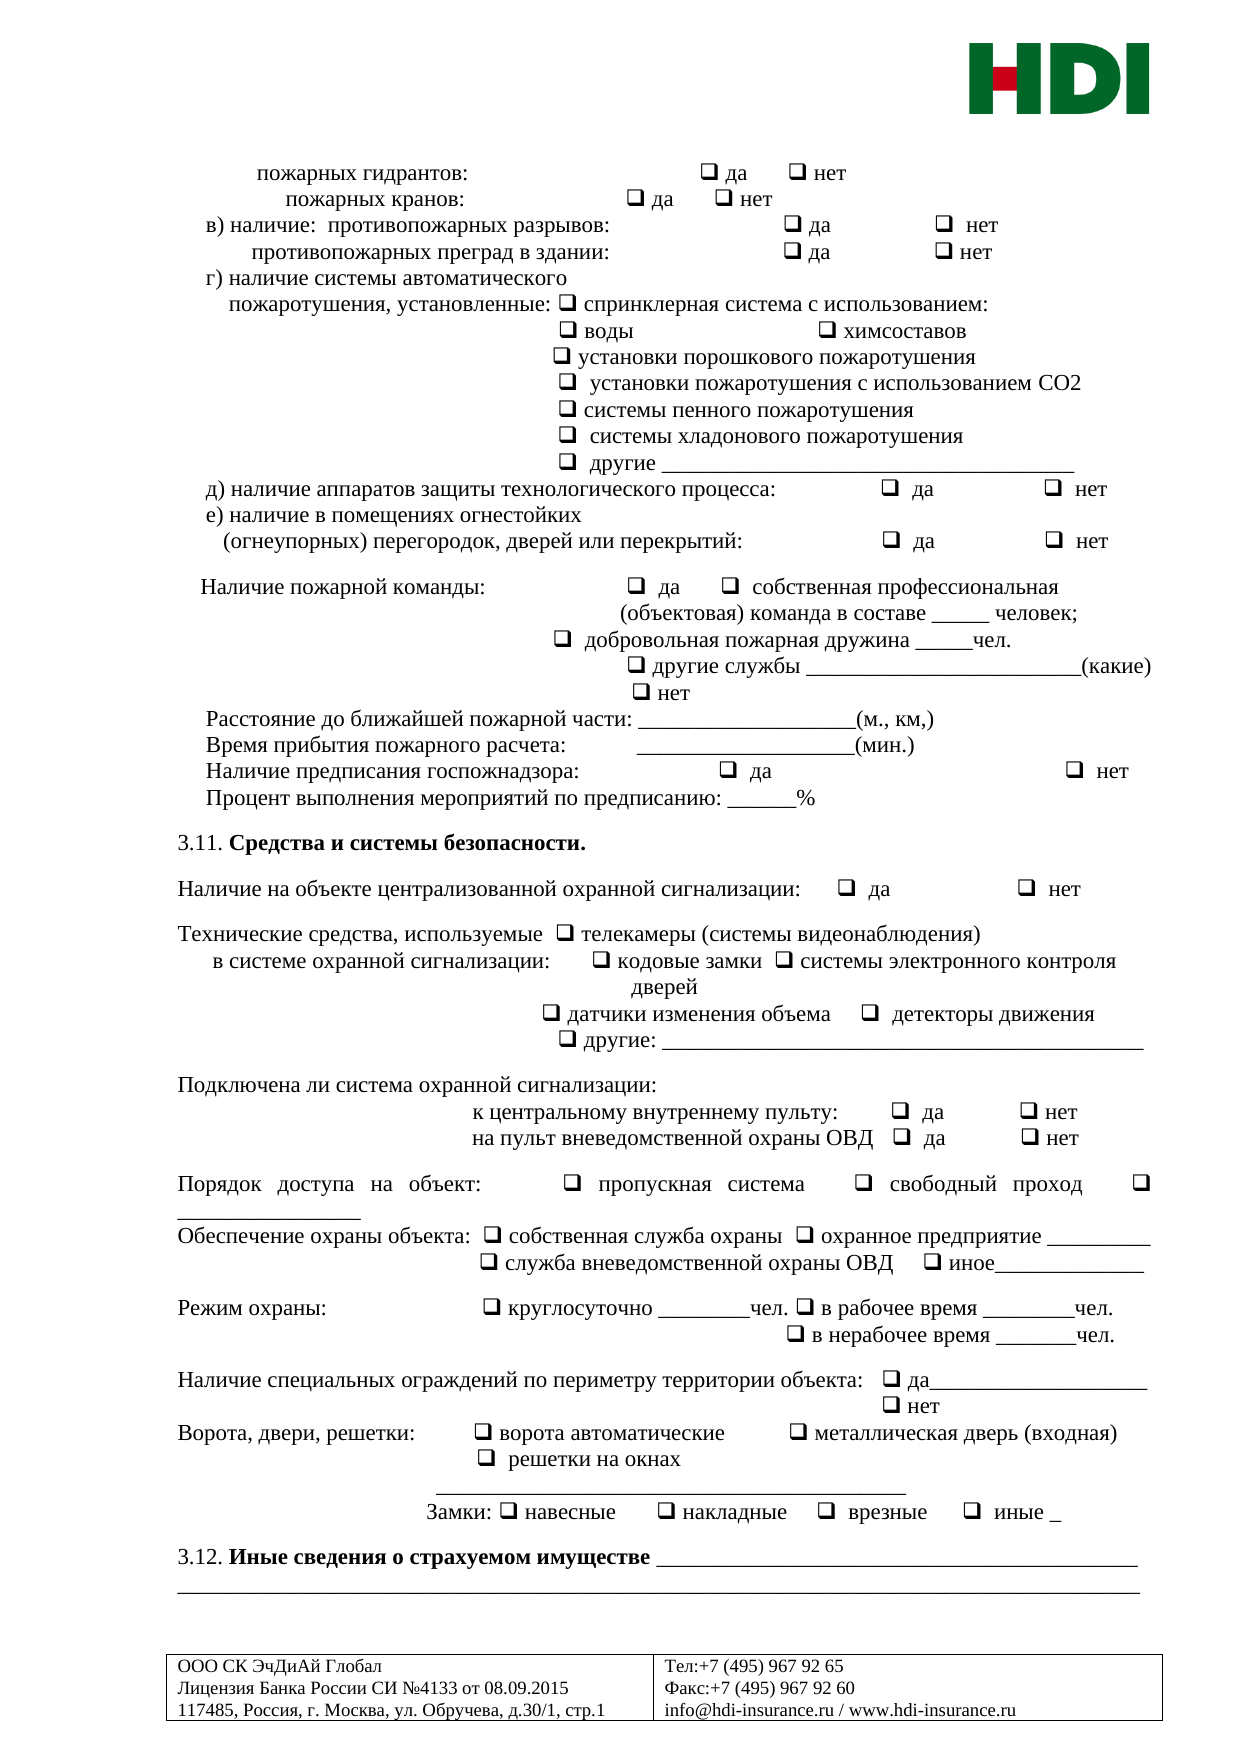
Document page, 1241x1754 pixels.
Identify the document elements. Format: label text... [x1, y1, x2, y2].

text (огнеупорных) перегородок, дверей или перекрытий: да нет [177, 528, 1152, 554]
text Наличие специальных ограждений по периметру территории объекта: да___________________ [177, 1366, 1152, 1392]
picture [969, 43, 1150, 114]
text Подключена ли система охранной сигнализации: [177, 1071, 1152, 1098]
text пожаротушения, установленные: спринклерная система с использованием: [177, 290, 1152, 317]
text Обеспечение охраны объекта: собственная служба охраны охранное предприятие _________ [177, 1222, 1152, 1249]
text Замки: навесные накладные врезные иные _ [215, 1498, 1152, 1524]
text другие: __________________________________________ [177, 1026, 1152, 1052]
text 3.11. Средства и системы безопасности. [177, 829, 1152, 856]
text нет [620, 678, 1152, 705]
text е) наличие в помещениях огнестойких [177, 501, 1152, 528]
text системы хладонового пожаротушения [546, 422, 1152, 448]
text установки пожаротушения с использованием CO2 [546, 369, 1152, 396]
text в системе охранной сигнализации: кодовые замки системы электронного контроля дверей [177, 947, 1152, 999]
text (объектовая) команда в составе _____ человек; [620, 599, 1152, 626]
text добровольная пожарная дружина _____чел. [472, 626, 1152, 652]
text другие службы ________________________(какие) [546, 652, 1152, 678]
text в нерабочее время _______чел. [436, 1321, 1152, 1347]
text решетки на окнах _________________________________________ [436, 1445, 1152, 1498]
text Режим охраны: круглосуточно ________чел. в рабочее время ________чел. [177, 1294, 1152, 1321]
text на пульт вневедомственной охраны ОВД да нет [215, 1124, 1152, 1151]
text ____________________________________________________________________________________ [177, 1570, 1152, 1596]
text Время прибытия пожарного расчета: ___________________(мин.) [177, 731, 1152, 758]
text системы пенного пожаротушения [546, 396, 1152, 422]
text Порядок доступа на объект: пропускная система свободный проход ________________ [177, 1170, 1152, 1222]
text Ворота, двери, решетки: ворота автоматические металлическая дверь (входная) [177, 1419, 1152, 1445]
text к центральному внутреннему пульту: да нет [472, 1098, 1152, 1124]
text другие ____________________________________ [546, 448, 1152, 475]
text служба вневедомственной охраны ОВД иное_____________ [398, 1249, 1152, 1275]
text противопожарных преград в здании: да нет [177, 238, 1152, 264]
text Наличие пожарной команды: да собственная профессиональная [177, 573, 1152, 599]
text установки порошкового пожаротушения [177, 343, 1152, 369]
text г) наличие системы автоматического [177, 264, 1152, 290]
text Технические средства, используемые телекамеры (системы видеонаблюдения) [177, 921, 1152, 947]
text 3.12. Иные сведения о страхуемом имуществе __________________________________________ [177, 1543, 1152, 1570]
text датчики изменения объема детекторы движения [398, 999, 1152, 1026]
text д) наличие аппаратов защиты технологического процесса: да нет [177, 475, 1152, 501]
text пожарных кранов: да нет [251, 185, 1152, 211]
text пожарных гидрантов: да нет [251, 159, 1152, 185]
text Наличие предписания госпожнадзора: да нет [177, 758, 1152, 784]
text Наличие на объекте централизованной охранной сигнализации: да нет [177, 875, 1152, 901]
text Расстояние до ближайшей пожарной части: ___________________(м., км,) [177, 705, 1152, 731]
text Процент выполнения мероприятий по предписанию: ______% [177, 784, 1152, 810]
text нет [841, 1392, 1152, 1419]
text в) наличие: противопожарных разрывов: да нет [177, 211, 1152, 238]
text воды химсоставов [547, 317, 1152, 343]
